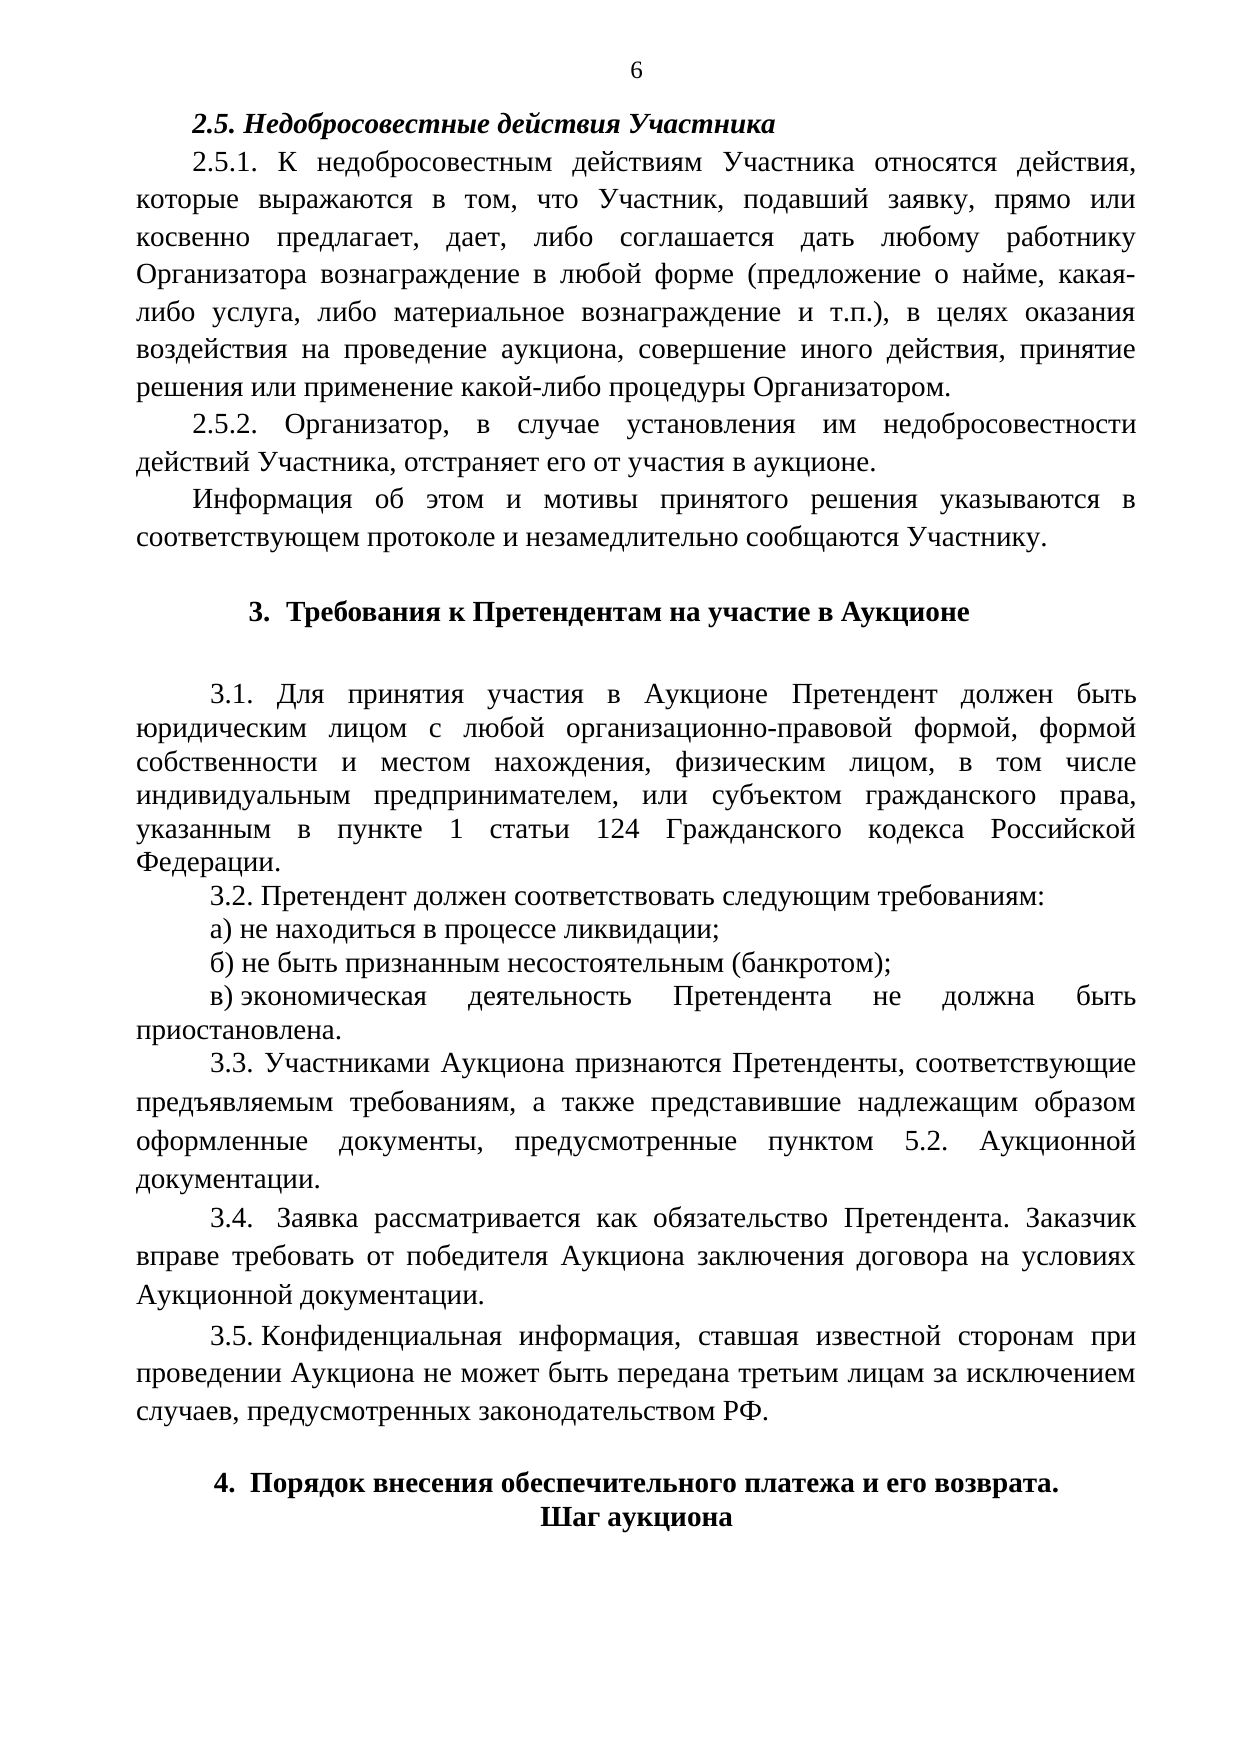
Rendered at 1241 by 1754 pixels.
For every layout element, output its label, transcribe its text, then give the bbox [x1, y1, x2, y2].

text 3.3. Участниками Аукциона признаются Претенденты, соответствующие предъявляемым требованиям, а также представившие надлежащим образом оформленные документы, предусмотренные пунктом 5.2. Аукционной документации. [136, 1046, 1137, 1195]
text 4. Порядок внесения обеспечительного платежа и его возврата. [77, 1465, 1137, 1499]
text 3.2. Претендент должен соответствовать следующим требованиям: [136, 878, 1137, 911]
text 3.1. Для принятия участия в Аукционе Претендент должен быть юридическим лицом с любой организационно-правовой формой, формой собственности и местом нахождения, физическим лицом, в том числе индивидуальным предпринимателем, или субъектом гражданского права, указанным в пункте 1 статьи 124 Гражданского кодекса Российской Федерации. [136, 677, 1137, 878]
text 3.5. Конфиденциальная информация, ставшая известной сторонам при проведении Аукциона не может быть передана третьим лицам за исключением случаев, предусмотренных законодательством РФ. [136, 1315, 1137, 1428]
subtitle Требования к Претендентам на участие в Аукционе [248, 591, 1137, 628]
text в) экономическая деятельность Претендента не должна быть приостановлена. [136, 978, 1137, 1046]
text а) не находиться в процессе ликвидации; [136, 911, 1137, 945]
text б) не быть признанным несостоятельным (банкротом); [136, 945, 1137, 978]
text 3.4. Заявка рассматривается как обязательство Претендента. Заказчик вправе требовать от победителя Аукциона заключения договора на условиях Аукционной документации. [136, 1200, 1137, 1310]
text 2.5.2. Организатор, в случае установления им недобросовестности действий Участника, отстраняет его от участия в аукционе. [136, 403, 1137, 478]
text 2.5. Недобросовестные действия Участника [136, 103, 1137, 141]
text 2.5.1. К недобросовестным действиям Участника относятся действия, которые выражаются в том, что Участник, подавший заявку, прямо или косвенно предлагает, дает, либо соглашается дать любому работнику Организатора вознаграждение в любой форме (предложение о найме, какая-либо услуга, либо материальное вознаграждение и т.п.), в целях оказания воздействия на проведение аукциона, совершение иного действия, принятие решения или применение какой-либо процедуры Организатором. [136, 141, 1137, 403]
text Шаг аукциона [77, 1499, 1137, 1532]
text Информация об этом и мотивы принятого решения указываются в соответствующем протоколе и незамедлительно сообщаются Участнику. [136, 478, 1137, 553]
